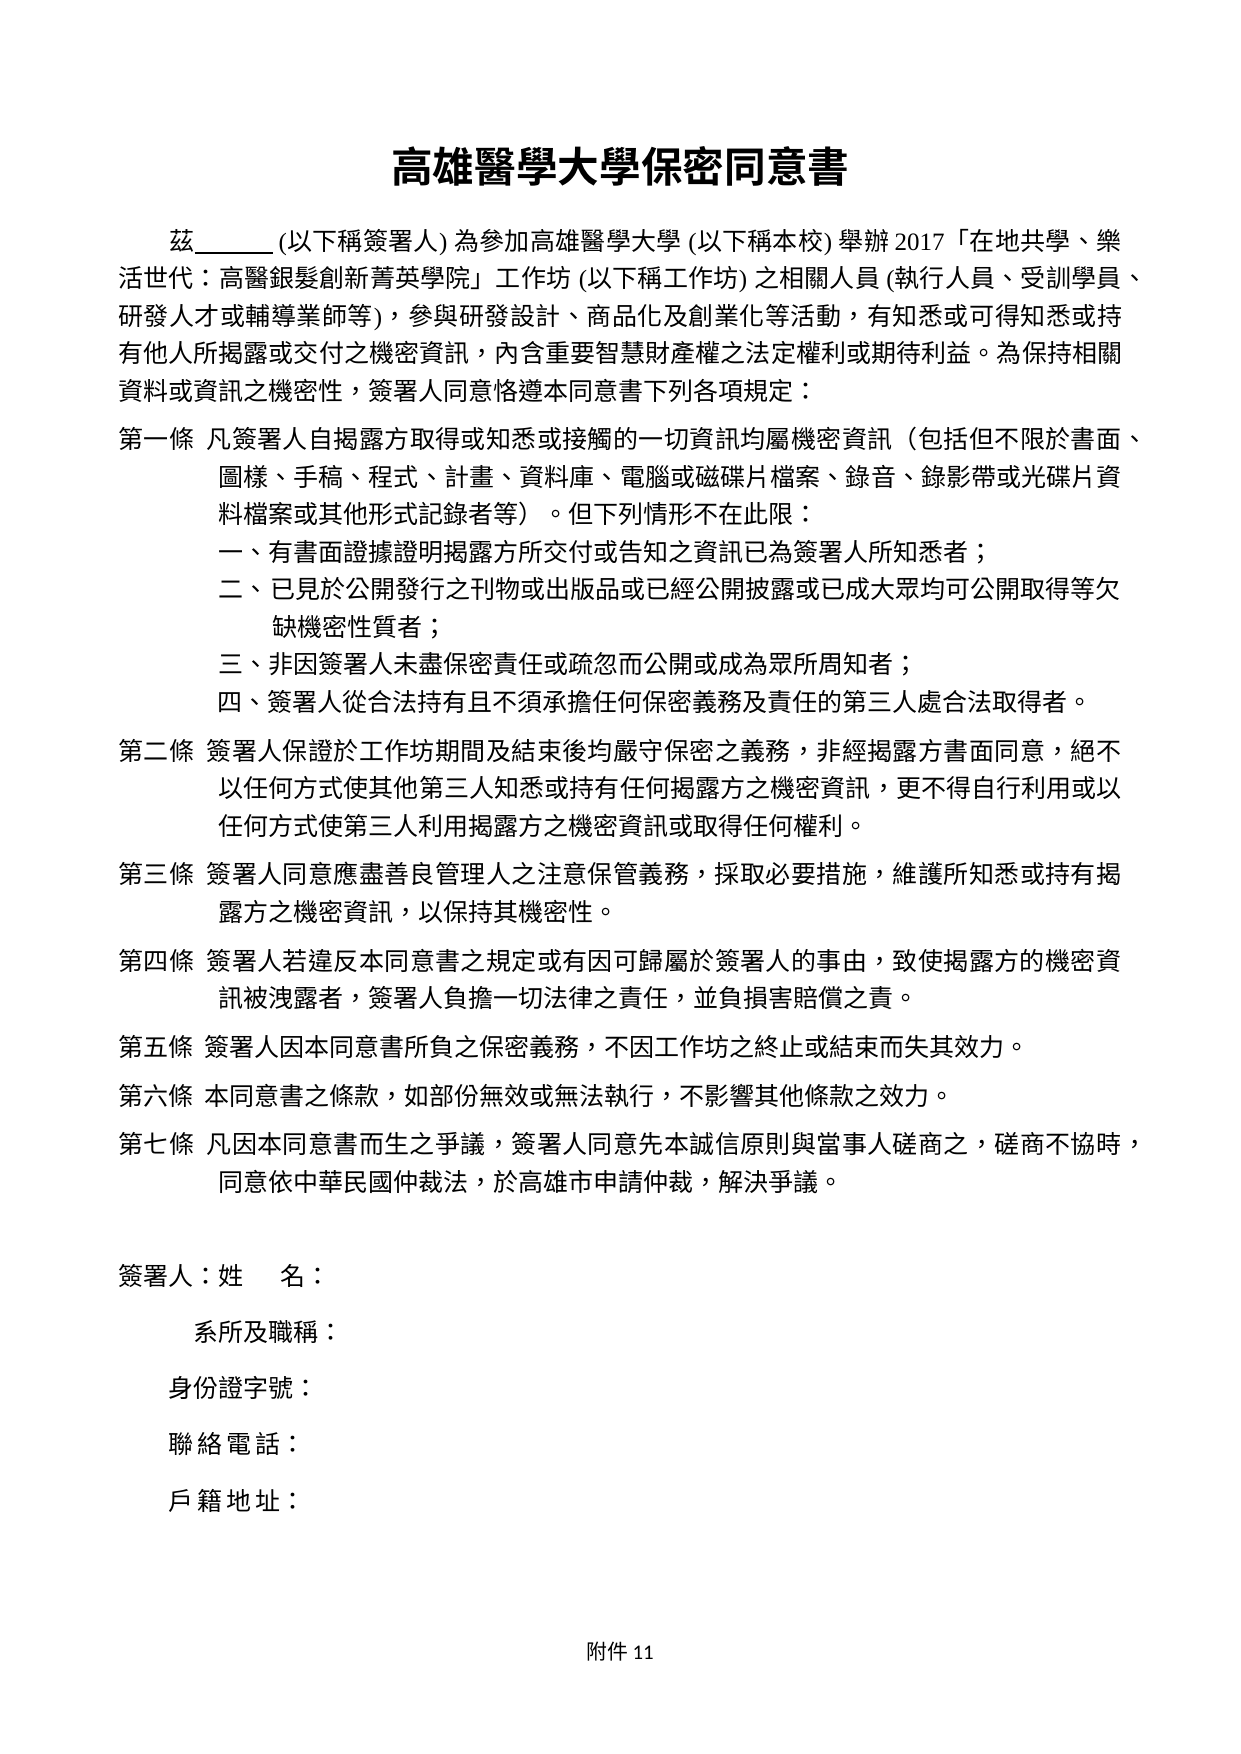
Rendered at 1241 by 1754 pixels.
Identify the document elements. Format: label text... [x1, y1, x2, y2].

text 簽署人：姓名： [118, 1255, 1122, 1293]
text 戶籍地址： [118, 1480, 1122, 1518]
text 第四條 簽署人若違反本同意書之規定或有因可歸屬於簽署人的事由，致使揭露方的機密資訊被洩露者，簽署人負擔一切法律之責任，並負損害賠償之責。 [118, 940, 1122, 1015]
text 三、非因簽署人未盡保密責任或疏忽而公開或成為眾所周知者； [218, 644, 1122, 682]
text 四、簽署人從合法持有且不須承擔任何保密義務及責任的第三人處合法取得者。 [218, 682, 1122, 719]
text 一、有書面證據證明揭露方所交付或告知之資訊已為簽署人所知悉者； [218, 532, 1122, 569]
text 第一條 凡簽署人自揭露方取得或知悉或接觸的一切資訊均屬機密資訊（包括但不限於書面、圖樣、手稿、程式、計畫、資料庫、電腦或磁碟片檔案、錄音、錄影帶或光碟片資料檔案或其他形式記錄者等）。但下列情形不在此限： [118, 419, 1122, 532]
text 第二條 簽署人保證於工作坊期間及結束後均嚴守保密之義務，非經揭露方書面同意，絕不以任何方式使其他第三人知悉或持有任何揭露方之機密資訊，更不得自行利用或以任何方式使第三人利用揭露方之機密資訊或取得任何權利。 [118, 730, 1122, 843]
text 高雄醫學大學保密同意書 [118, 127, 1122, 202]
text 茲 (以下稱簽署人) 為參加高雄醫學大學 (以下稱本校) 舉辦2017「在地共學、樂活世代：高醫銀髮創新菁英學院」工作坊 (以下稱工作坊) 之相關人員 (執行人員、受訓學員、研發人才或輔導業師等)，參與研發設計、商品化及創業化等活動，有知悉或可得知悉或持有他人所揭露或交付之機密資訊，內含重要智慧財產權之法定權利或期待利益。為保持相關資料或資訊之機密性，簽署人同意恪遵本同意書下列各項規定： [118, 220, 1122, 408]
text 第五條 簽署人因本同意書所負之保密義務，不因工作坊之終止或結束而失其效力。 [118, 1027, 1122, 1064]
text 第七條 凡因本同意書而生之爭議，簽署人同意先本誠信原則與當事人磋商之，磋商不協時，同意依中華民國仲裁法，於高雄市申請仲裁，解決爭議。 [118, 1124, 1122, 1199]
text 第三條 簽署人同意應盡善良管理人之注意保管義務，採取必要措施，維護所知悉或持有揭露方之機密資訊，以保持其機密性。 [118, 854, 1122, 929]
text 系所及職稱： [118, 1312, 1122, 1349]
text 聯絡電話： [118, 1424, 1122, 1462]
text 二、已見於公開發行之刊物或出版品或已經公開披露或已成大眾均可公開取得等欠缺機密性質者； [218, 569, 1122, 644]
text 第六條 本同意書之條款，如部份無效或無法執行，不影響其他條款之效力。 [118, 1075, 1122, 1113]
text 身份證字號： [118, 1368, 1122, 1405]
